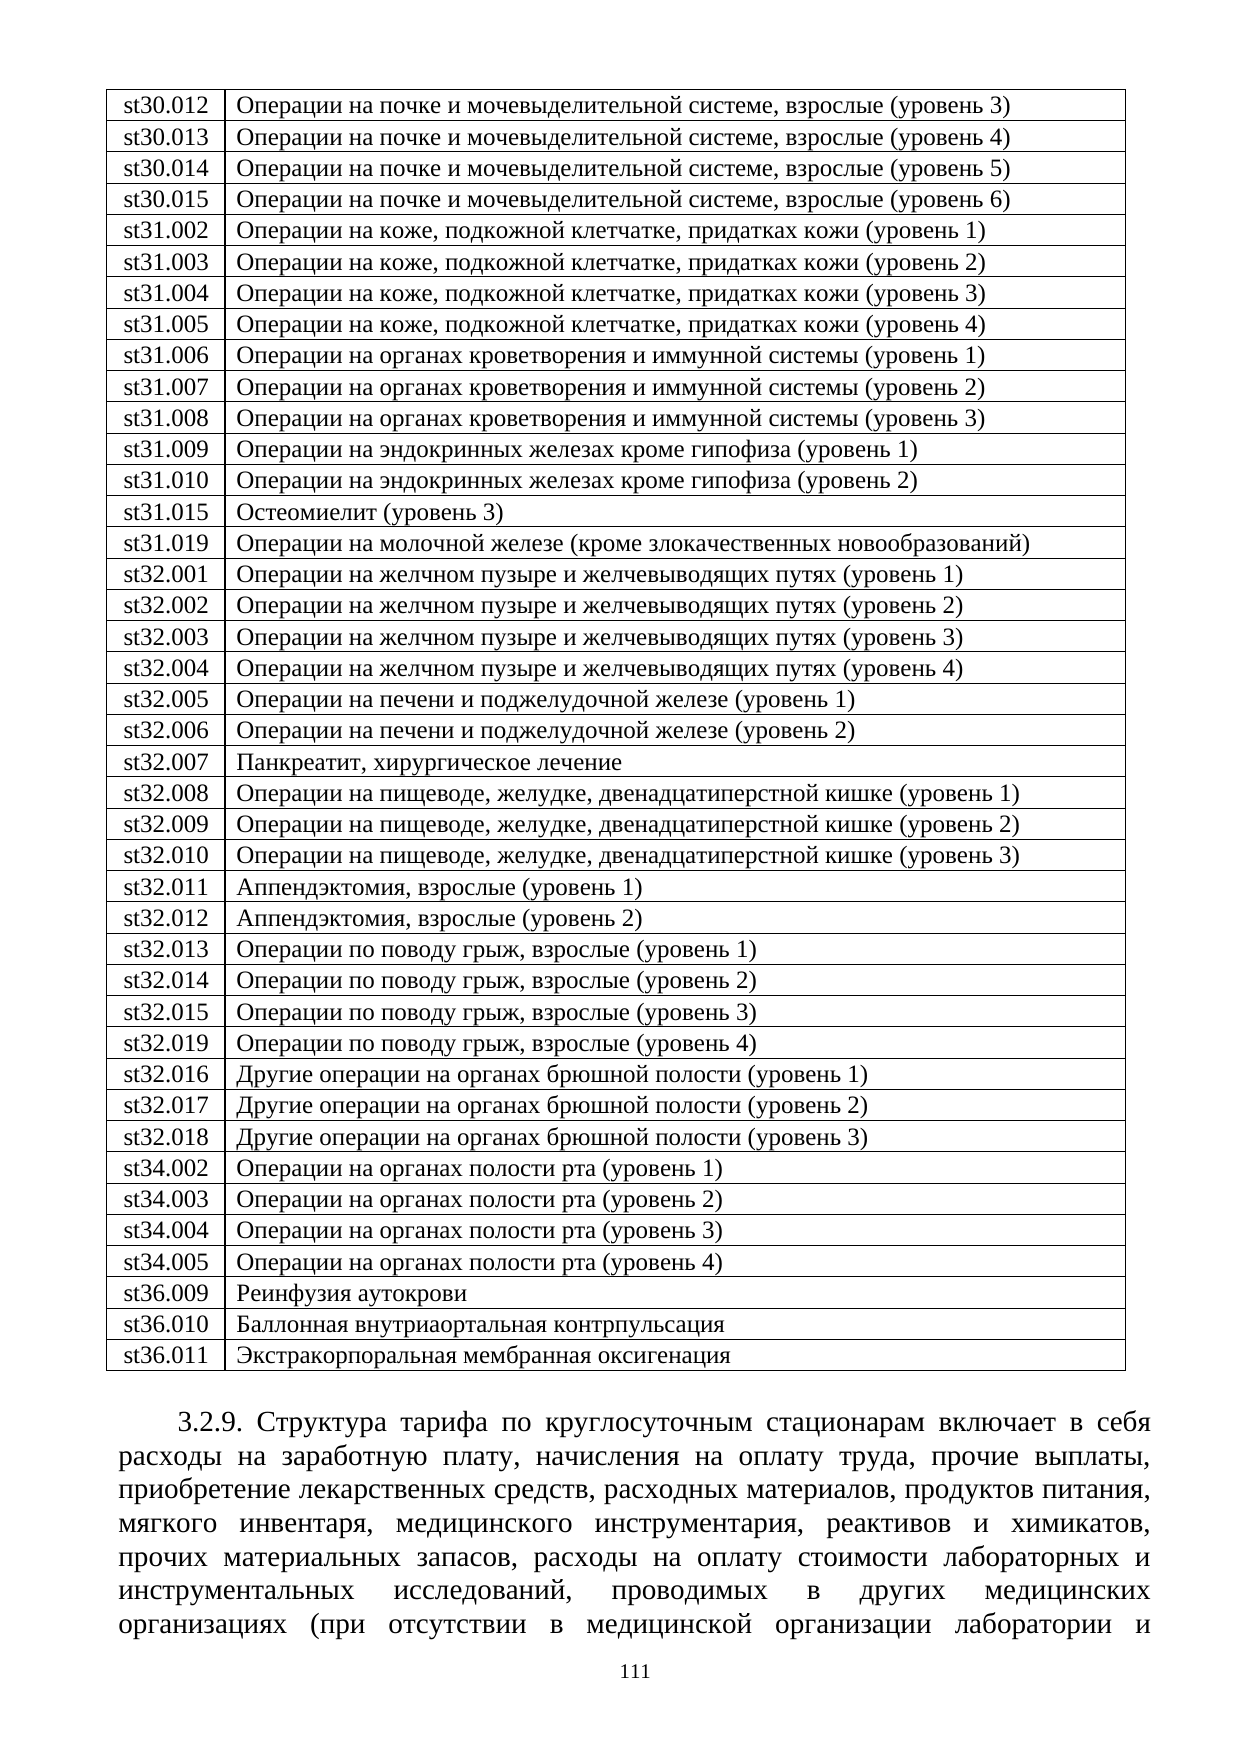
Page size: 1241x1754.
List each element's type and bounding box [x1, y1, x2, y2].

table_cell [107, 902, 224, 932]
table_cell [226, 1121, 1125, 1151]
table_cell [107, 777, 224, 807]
text [118, 1404, 1152, 1639]
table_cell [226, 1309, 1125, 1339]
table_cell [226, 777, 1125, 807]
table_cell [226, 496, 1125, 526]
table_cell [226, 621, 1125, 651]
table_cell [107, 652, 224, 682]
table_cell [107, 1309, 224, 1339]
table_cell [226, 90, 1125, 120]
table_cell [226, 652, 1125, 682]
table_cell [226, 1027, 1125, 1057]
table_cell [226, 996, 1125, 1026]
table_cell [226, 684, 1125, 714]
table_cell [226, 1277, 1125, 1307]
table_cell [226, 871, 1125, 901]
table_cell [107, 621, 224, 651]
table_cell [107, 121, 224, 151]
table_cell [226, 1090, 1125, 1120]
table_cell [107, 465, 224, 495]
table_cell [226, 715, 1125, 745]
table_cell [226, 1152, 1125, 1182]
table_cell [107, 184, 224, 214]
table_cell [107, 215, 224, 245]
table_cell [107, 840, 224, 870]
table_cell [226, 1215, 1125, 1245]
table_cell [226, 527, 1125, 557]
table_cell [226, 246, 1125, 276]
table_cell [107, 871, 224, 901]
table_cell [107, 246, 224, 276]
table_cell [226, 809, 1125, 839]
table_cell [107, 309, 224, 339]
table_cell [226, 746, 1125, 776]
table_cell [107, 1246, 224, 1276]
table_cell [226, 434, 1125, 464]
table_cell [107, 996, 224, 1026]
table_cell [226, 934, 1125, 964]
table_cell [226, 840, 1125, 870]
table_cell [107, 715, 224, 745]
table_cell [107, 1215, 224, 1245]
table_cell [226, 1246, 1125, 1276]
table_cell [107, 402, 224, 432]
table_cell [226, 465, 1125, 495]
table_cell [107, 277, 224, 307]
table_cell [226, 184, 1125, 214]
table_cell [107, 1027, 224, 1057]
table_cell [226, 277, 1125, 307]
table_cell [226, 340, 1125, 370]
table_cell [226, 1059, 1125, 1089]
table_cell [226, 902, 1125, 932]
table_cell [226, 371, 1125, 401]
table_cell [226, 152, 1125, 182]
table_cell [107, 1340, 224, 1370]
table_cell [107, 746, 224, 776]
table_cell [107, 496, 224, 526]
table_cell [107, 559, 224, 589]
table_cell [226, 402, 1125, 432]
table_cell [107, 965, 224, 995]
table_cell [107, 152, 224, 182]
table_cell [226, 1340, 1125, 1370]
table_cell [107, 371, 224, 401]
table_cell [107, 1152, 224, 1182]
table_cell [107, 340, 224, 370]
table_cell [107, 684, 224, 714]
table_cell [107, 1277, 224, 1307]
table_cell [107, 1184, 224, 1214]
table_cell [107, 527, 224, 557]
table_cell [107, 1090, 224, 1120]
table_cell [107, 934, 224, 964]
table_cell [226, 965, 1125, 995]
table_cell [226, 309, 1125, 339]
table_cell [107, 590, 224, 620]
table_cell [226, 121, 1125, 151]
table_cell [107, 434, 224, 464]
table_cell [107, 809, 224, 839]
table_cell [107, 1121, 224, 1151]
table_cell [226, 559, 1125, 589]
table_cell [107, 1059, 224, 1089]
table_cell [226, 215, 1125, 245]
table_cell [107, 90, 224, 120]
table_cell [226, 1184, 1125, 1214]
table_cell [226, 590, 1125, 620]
